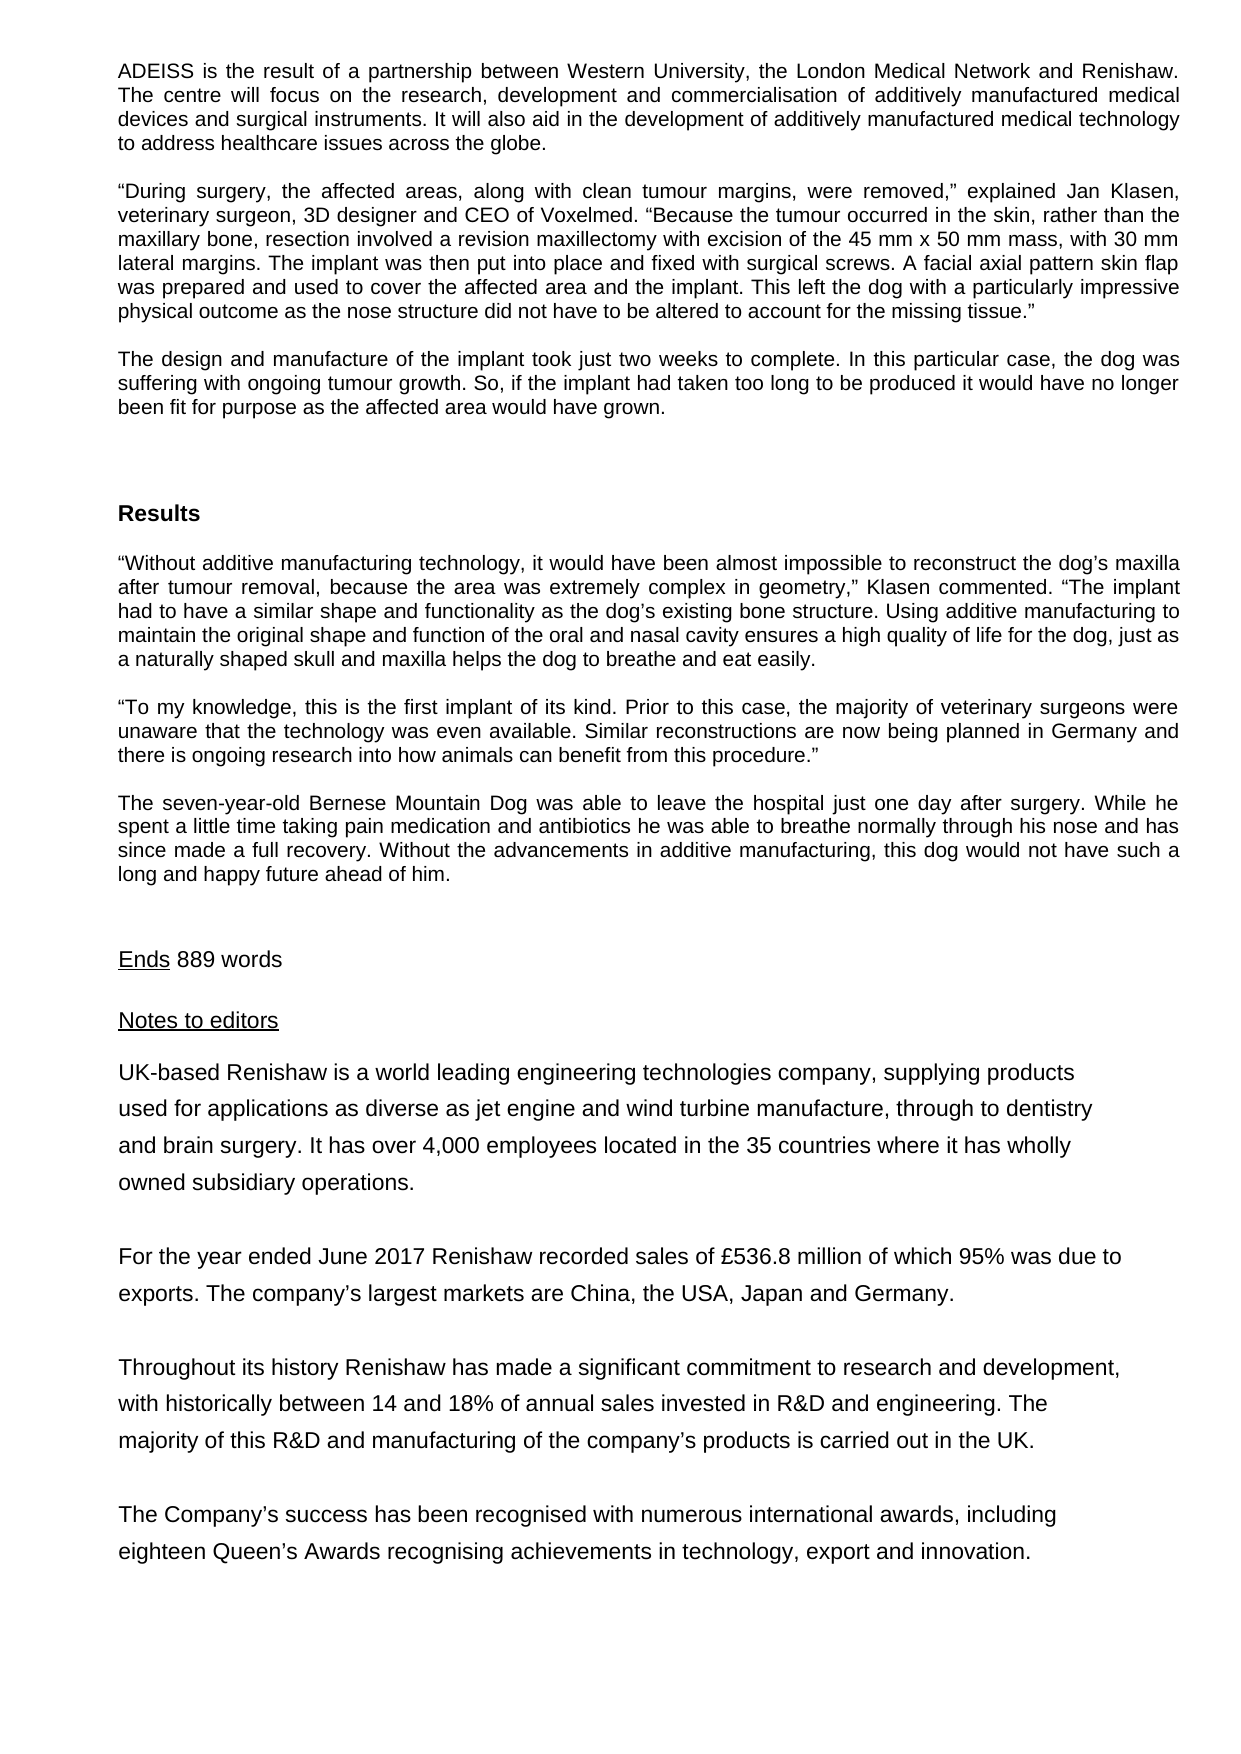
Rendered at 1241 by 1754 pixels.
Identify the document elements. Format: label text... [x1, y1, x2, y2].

text Throughout its history Renishaw has made a significant commitment to research and development, with historically between 14 and 18% of annual sales invested in R&D and engineering. The majority of this R&D and manufacturing of the company’s products is carried out in the UK. [118, 1353, 1122, 1454]
text Notes to editors [59, 1007, 1122, 1033]
text For the year ended June 2017 Renishaw recorded sales of £536.8 million of which 95% was due to exports. The company’s largest markets are China, the USA, Japan and Germany. [118, 1243, 1122, 1306]
text The Company’s success has been recognised with numerous international awards, including eighteen Queen’s Awards recognising achievements in technology, export and innovation. [118, 1501, 1122, 1564]
text The design and manufacture of the implant took just two weeks to complete. In this particular case, the dog was suffering with ongoing tumour growth. So, if the implant had taken too long to be produced it would have no longer been fit for purpose as the affected area would have grown. [118, 347, 1181, 418]
text The seven-year-old Bernese Mountain Dog was able to leave the hospital just one day after surgery. While he spent a little time taking pain medication and antibiotics he was able to breathe normally through his nose and has since made a full recovery. Without the advancements in additive manufacturing, this dog would not have such a long and happy future ahead of him. [118, 790, 1181, 886]
text Ends 889 words [118, 946, 1106, 973]
text “To my knowledge, this is the first implant of its kind. Prior to this case, the majority of veterinary surgeons were unaware that the technology was even available. Similar reconstructions are now being planned in Germany and there is ongoing research into how animals can benefit from this procedure.” [118, 694, 1181, 766]
text ADEISS is the result of a partnership between Western University, the London Medical Network and Renishaw. The centre will focus on the research, development and commercialisation of additively manufactured medical devices and surgical instruments. It will also aid in the development of additively manufactured medical technology to address healthcare issues across the globe. [118, 59, 1181, 155]
text “Without additive manufacturing technology, it would have been almost impossible to reconstruct the dog’s maxilla after tumour removal, because the area was extremely complex in geometry,” Klasen commented. “The implant had to have a similar shape and functionality as the dog’s existing bone structure. Using additive manufacturing to maintain the original shape and function of the oral and nasal cavity ensures a high quality of life for the dog, just as a naturally shaped skull and maxilla helps the dog to breathe and eat easily. [118, 551, 1181, 671]
text Results [118, 500, 1181, 551]
text UK-based Renishaw is a world leading engineering technologies company, supplying products used for applications as diverse as jet engine and wind turbine manufacture, through to dentistry and brain surgery. It has over 4,000 employees located in the 35 countries where it has wholly owned subsidiary operations. [118, 1058, 1122, 1196]
text “During surgery, the affected areas, along with clean tumour margins, were removed,” explained Jan Klasen, veterinary surgeon, 3D designer and CEO of Voxelmed. “Because the tumour occurred in the skin, rather than the maxillary bone, resection involved a revision maxillectomy with excision of the 45 mm x 50 mm mass, with 30 mm lateral margins. The implant was then put into place and fixed with surgical screws. A facial axial pattern skin flap was prepared and used to cover the affected area and the implant. This left the dog with a particularly impressive physical outcome as the nose structure did not have to be altered to account for the missing tissue.” [118, 179, 1181, 323]
